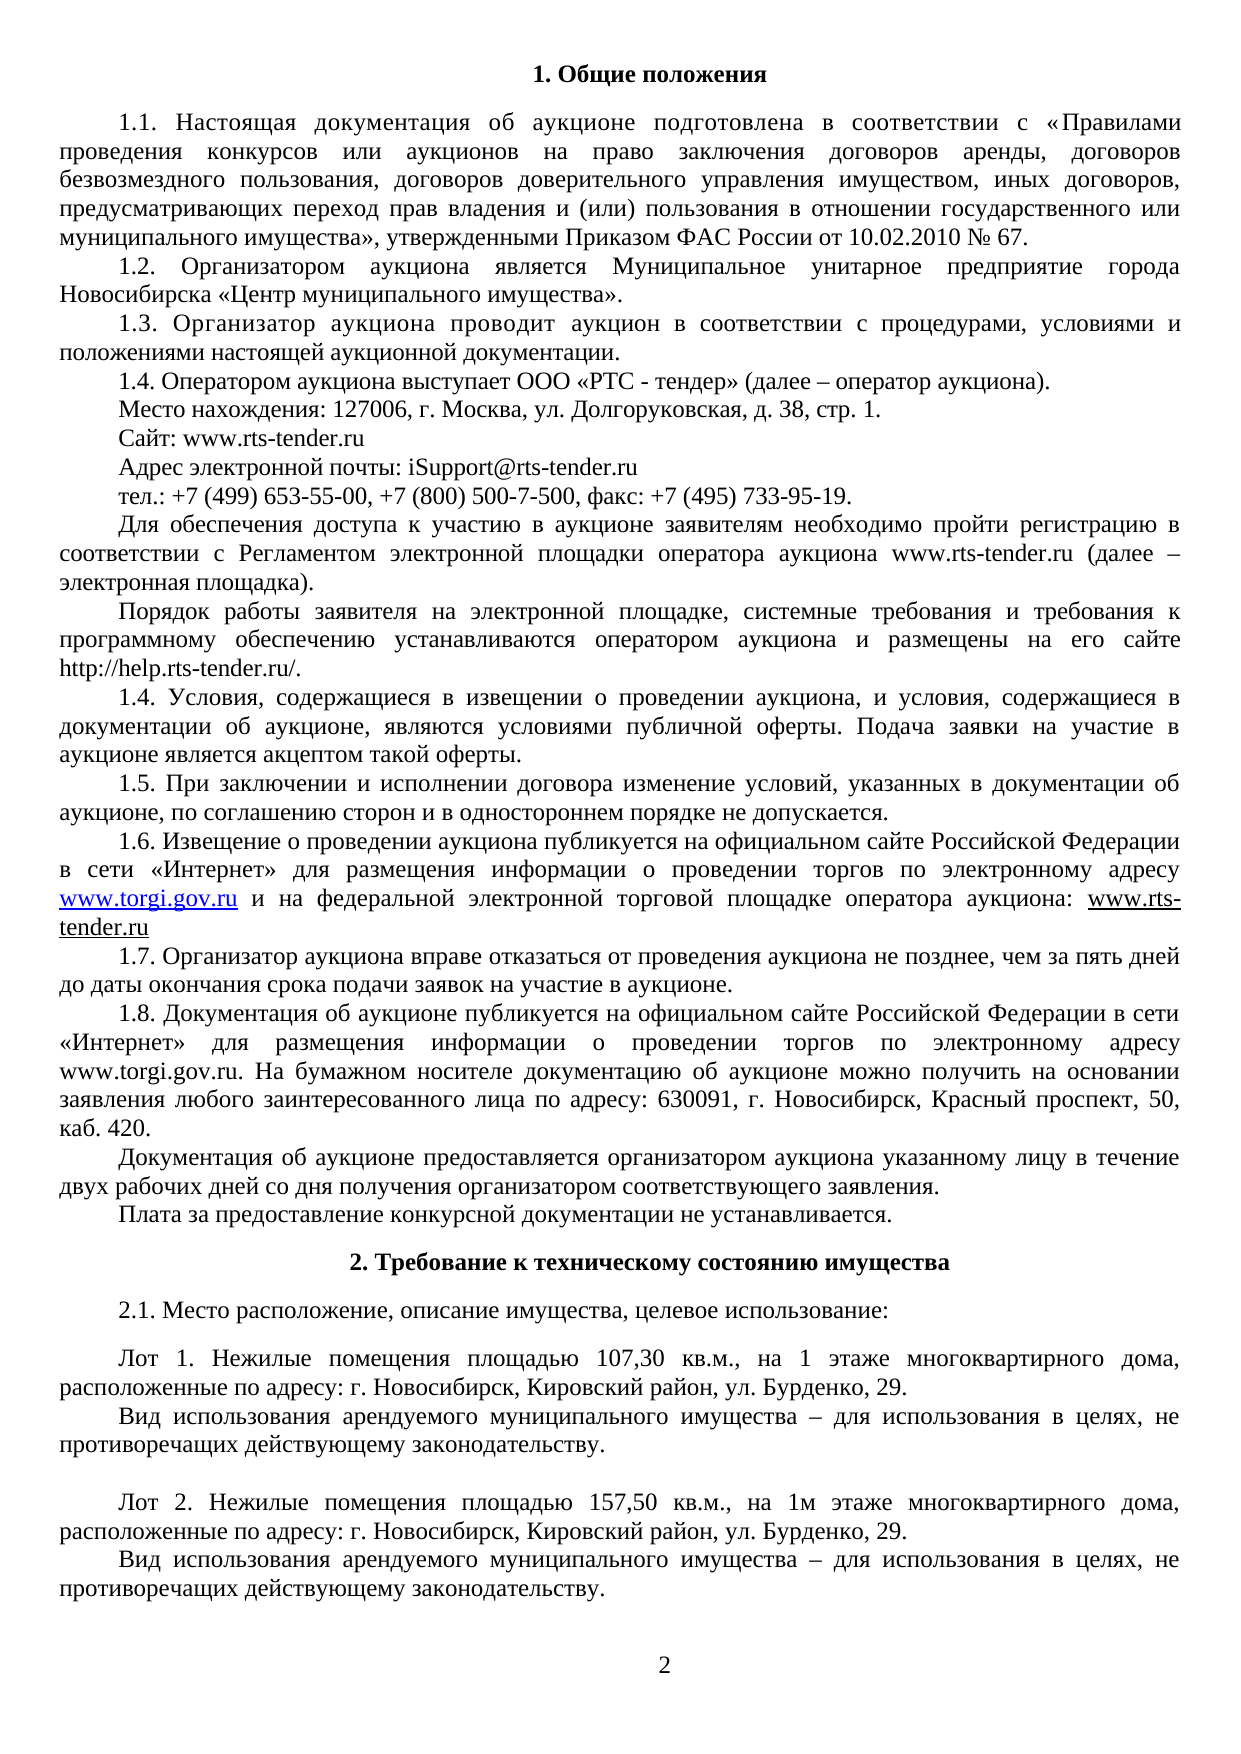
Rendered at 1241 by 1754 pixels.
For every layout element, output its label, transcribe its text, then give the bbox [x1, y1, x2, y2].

text Лот 1. Нежилые помещения площадью 107,30 кв.м., на 1 этаже многоквартирного дома, расположенные по адресу: г. Новосибирск, Кировский район, ул. Бурденко, 29. [59, 1343, 1181, 1401]
text тел.: +7 (499) 653-55-00, +7 (800) 500-7-500, факс: +7 (495) 733-95-19. [59, 481, 1181, 509]
text 1.3. Организатор аукциона проводит аукцион в соответствии с процедурами, условиями и положениями настоящей аукционной документации. [59, 308, 1181, 366]
text Сайт: www.rts-tender.ru [59, 423, 1181, 452]
text Порядок работы заявителя на электронной площадке, системные требования и требования к программному обеспечению устанавливаются оператором аукциона и размещены на его сайте http://help.rts-tender.ru/. [59, 596, 1181, 682]
text 1.6. Извещение о проведении аукциона публикуется на официальном сайте Российской Федерации в сети «Интернет» для размещения информации о проведении торгов по электронному адресу www.torgi.gov.ru и на федеральной электронной торговой площадке оператора аукциона: www.rts-tender.ru [59, 826, 1181, 941]
text Плата за предоставление конкурсной документации не устанавливается. [59, 1199, 1181, 1228]
text 2. Требование к техническому состоянию имущества [59, 1247, 1181, 1276]
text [59, 1544, 1181, 1602]
text 1.1. Настоящая документация об аукционе подготовлена в соответствии с «Правилами проведения конкурсов или аукционов на право заключения договоров аренды, договоров безвозмездного пользования, договоров доверительного управления имуществом, иных договоров, предусматривающих переход прав владения и (или) пользования в отношении государственного или муниципального имущества», утвержденными Приказом ФАС России от 10.02.2010 № 67. [59, 107, 1181, 251]
text Вид использования арендуемого муниципального имущества – для использования в целях, не противоречащих действующему законодательству. [59, 1401, 1181, 1458]
text 1.7. Организатор аукциона вправе отказаться от проведения аукциона не позднее, чем за пять дней до даты окончания срока подачи заявок на участие в аукционе. [59, 941, 1181, 998]
text Лот 2. Нежилые помещения площадью 157,50 кв.м., на 1м этаже многоквартирного дома, расположенные по адресу: г. Новосибирск, Кировский район, ул. Бурденко, 29. [59, 1487, 1181, 1544]
text 1.5. При заключении и исполнении договора изменение условий, указанных в документации об аукционе, по соглашению сторон и в одностороннем порядке не допускается. [59, 768, 1181, 826]
text Место нахождения: 127006, г. Москва, ул. Долгоруковская, д. 38, стр. 1. [59, 394, 1181, 423]
text Документация об аукционе предоставляется организатором аукциона указанному лицу в течение двух рабочих дней со дня получения организатором соответствующего заявления. [59, 1142, 1181, 1199]
text 2.1. Место расположение, описание имущества, целевое использование: [59, 1295, 1181, 1324]
text 1. Общие положения [59, 59, 1181, 88]
text 1.8. Документация об аукционе публикуется на официальном сайте Российской Федерации в сети «Интернет» для размещения информации о проведении торгов по электронному адресу www.torgi.gov.ru. На бумажном носителе документацию об аукционе можно получить на основании заявления любого заинтересованного лица по адресу: . Новосибирск, Красный проспект, 50, каб. 420. [59, 998, 1181, 1142]
text Для обеспечения доступа к участию в аукционе заявителям необходимо пройти регистрацию в соответствии с Регламентом электронной площадки оператора аукциона www.rts-tender.ru (далее – электронная площадка). [59, 509, 1181, 596]
text 1.4. Условия, содержащиеся в извещении о проведении аукциона, и условия, содержащиеся в документации об аукционе, являются условиями публичной оферты. Подача заявки на участие в аукционе является акцептом такой оферты. [59, 682, 1181, 768]
text Адрес электронной почты: iSupport@rts-tender.ru [59, 452, 1181, 481]
text 1.4. Оператором аукциона выступает ООО «РТС - тендер» (далее – оператор аукциона). [59, 366, 1181, 394]
text 1.2. Организатором аукциона является Муниципальное унитарное предприятие города Новосибирска «Центр муниципального имущества». [59, 251, 1181, 308]
